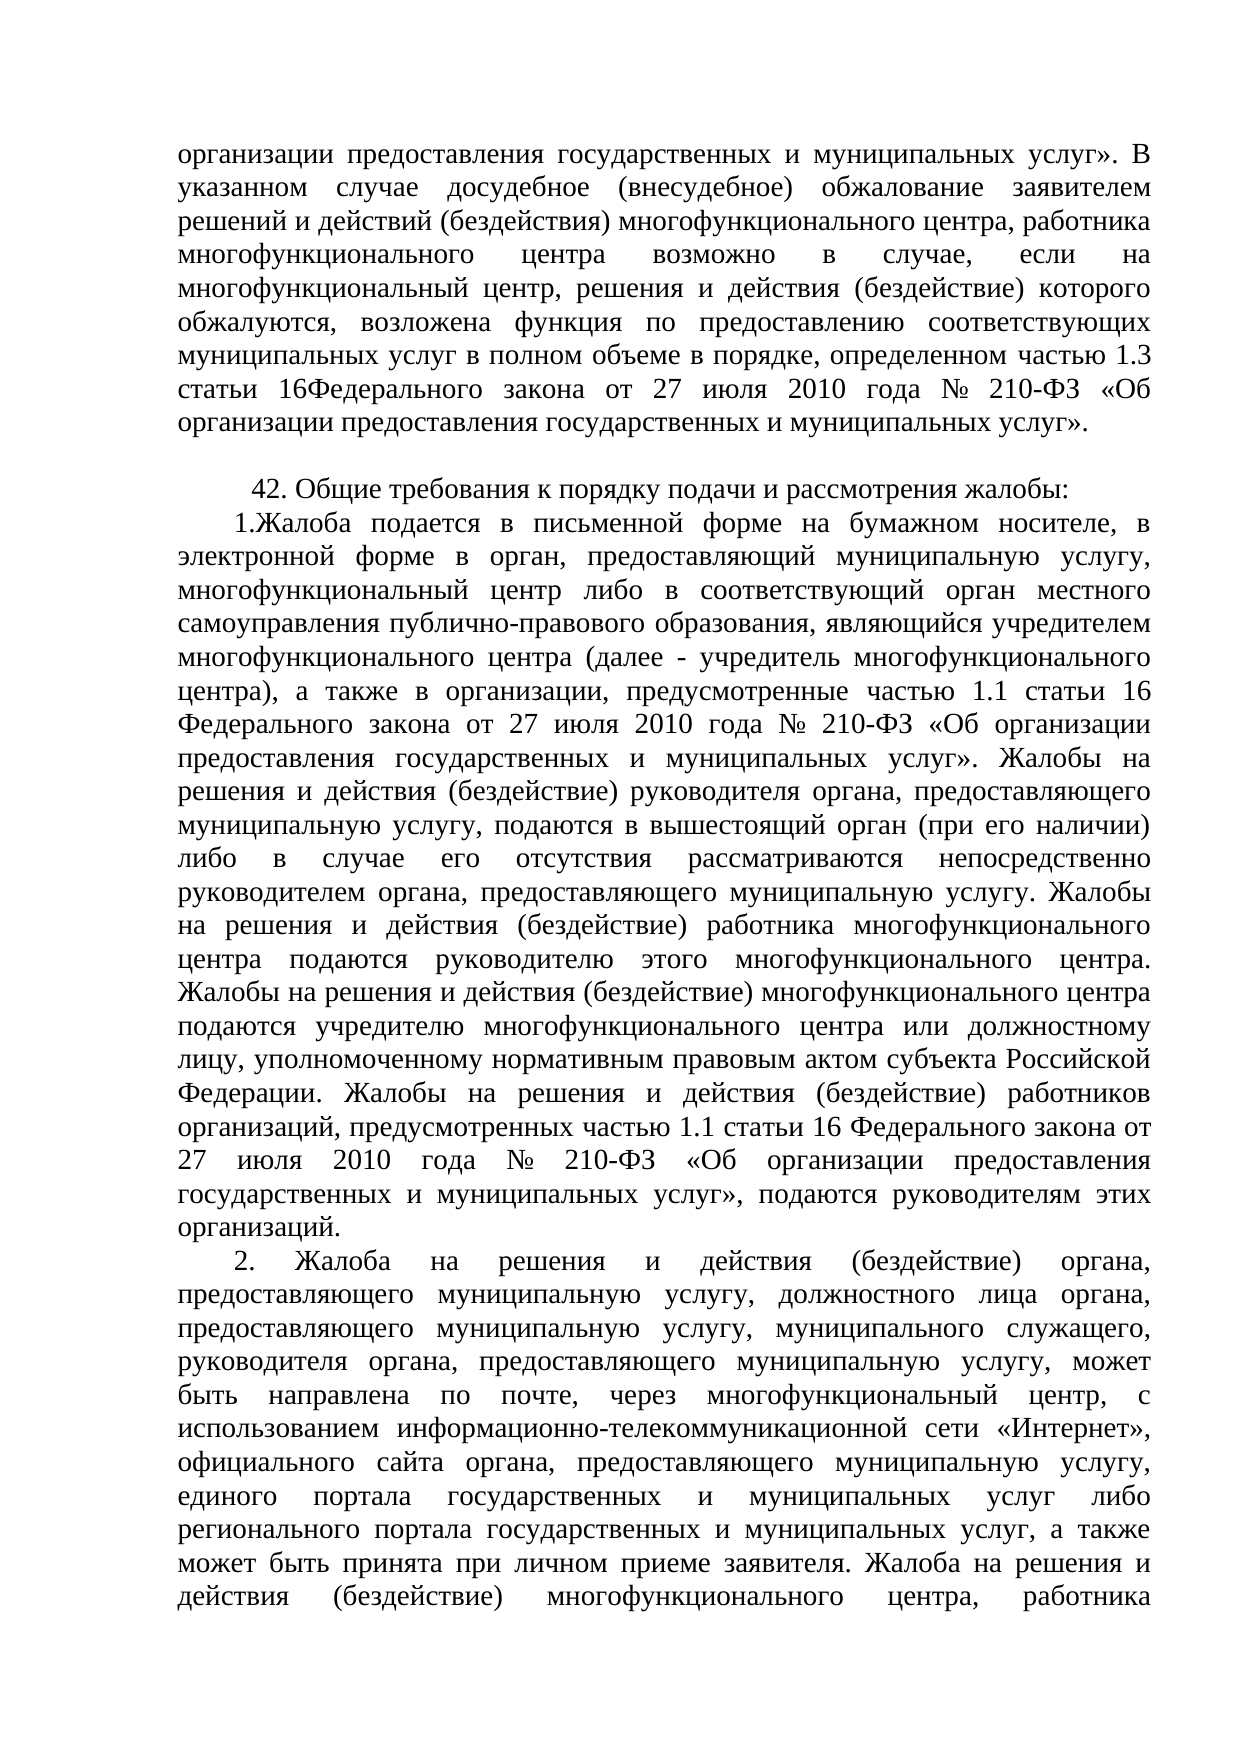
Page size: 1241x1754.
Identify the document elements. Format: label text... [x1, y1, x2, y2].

text 42. Общие требования к порядку подачи и рассмотрения жалобы: [177, 471, 1152, 505]
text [177, 1243, 1152, 1612]
text 1.Жалоба подается в письменной форме на бумажном носителе, в электронной форме в орган, предоставляющий муниципальную услугу, многофункциональный центр либо в соответствующий орган местного самоуправления публично-правового образования, являющийся учредителем многофункционального центра (далее - учредитель многофункционального центра), а также в организации, предусмотренные частью 1.1 статьи 16 Федерального закона от 27 июля 2010 года № 210-ФЗ «Об организации предоставления государственных и муниципальных услуг». Жалобы на решения и действия (бездействие) руководителя органа, предоставляющего муниципальную услугу, подаются в вышестоящий орган (при его наличии) либо в случае его отсутствия рассматриваются непосредственно руководителем органа, предоставляющего муниципальную услугу. Жалобы на решения и действия (бездействие) работника многофункционального центра подаются руководителю этого многофункционального центра. Жалобы на решения и действия (бездействие) многофункционального центра подаются учредителю многофункционального центра или должностному лицу, уполномоченному нормативным правовым актом субъекта Российской Федерации. Жалобы на решения и действия (бездействие) работников организаций, предусмотренных частью 1.1 статьи 16 Федерального закона от 27 июля 2010 года № 210-ФЗ «Об организации предоставления государственных и муниципальных услуг», подаются руководителям этих организаций. [177, 505, 1152, 1243]
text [177, 136, 1152, 438]
